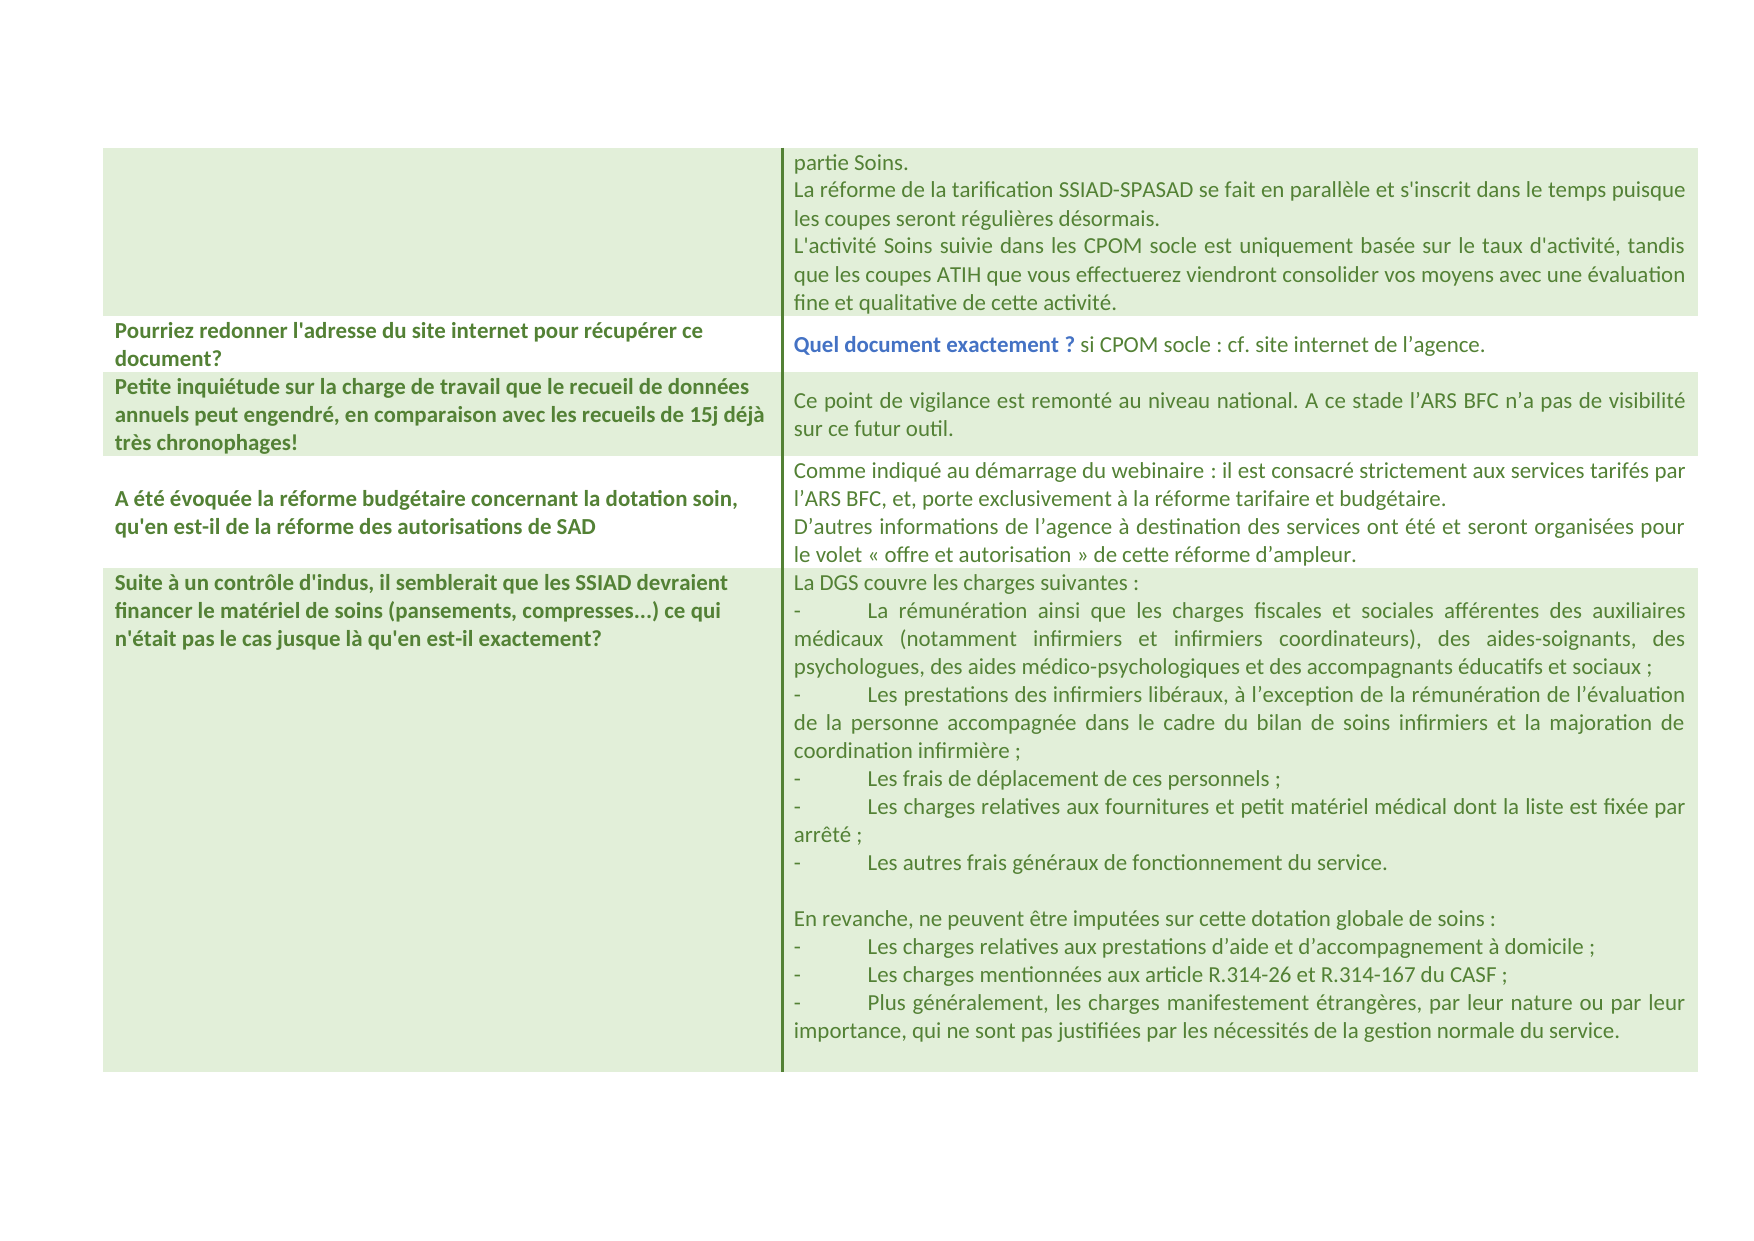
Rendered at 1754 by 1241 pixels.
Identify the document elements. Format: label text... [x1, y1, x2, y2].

table_cell A été évoquée la réforme budgétaire concernant la dotation soin, qu'en est-il de la réforme des autorisations de SAD [103, 456, 781, 568]
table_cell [103, 568, 781, 1072]
table_cell Ce point de vigilance est remonté au niveau national. A ce stade l’ARS BFC n’a pas de visibilité sur ce futur outil. [784, 372, 1698, 456]
table_cell Comme indiqué au démarrage du webinaire : il est consacré strictement aux services tarifés par l’ARS BFC, et, porte exclusivement à la réforme tarifaire et budgétaire. D’autres informations de l’agence à destination des services ont été et seront organisées pour le volet « offre et autorisation » de cette réforme d’ampleur. [784, 456, 1698, 568]
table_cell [103, 148, 781, 316]
table_cell Petite inquiétude sur la charge de travail que le recueil de données annuels peut engendré, en comparaison avec les recueils de 15j déjà très chronophages! [103, 372, 781, 456]
table_cell Pourriez redonner l'adresse du site internet pour récupérer ce document? [103, 316, 781, 372]
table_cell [784, 148, 1698, 316]
table_cell Quel document exactement ? si CPOM socle : cf. site internet de l’agence. [784, 316, 1698, 372]
